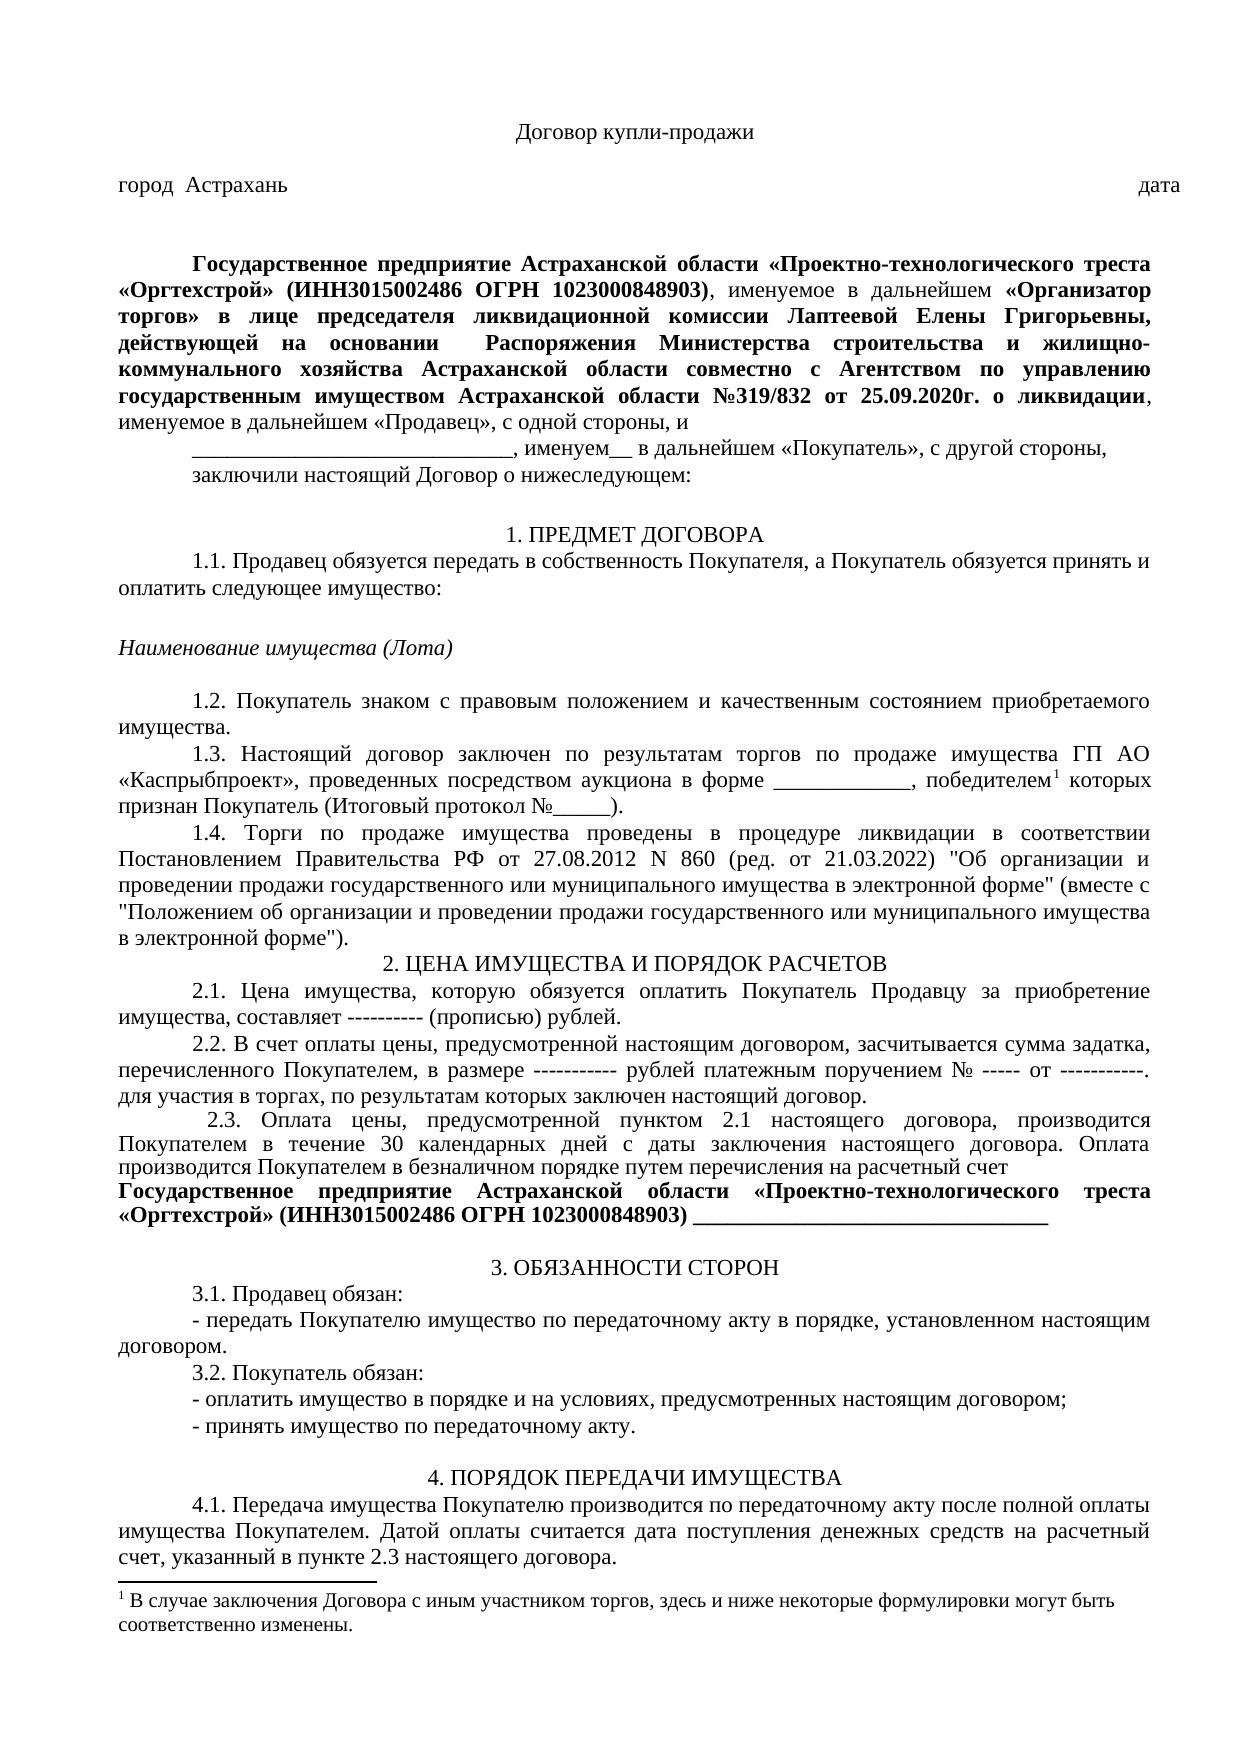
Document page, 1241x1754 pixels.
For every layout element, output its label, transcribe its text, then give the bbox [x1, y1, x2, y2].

text ____________________________, именуем__ в дальнейшем «Покупатель», с другой стороны, [118, 434, 1152, 461]
text 3.1. Продавец обязан: [118, 1280, 1152, 1306]
text Наименование имущества (Лота) [118, 634, 1152, 661]
text Государственное предприятие Астраханской области «Проектно-технологического треста «Оргтехстрой» (ИНН3015002486 ОГРН 1023000848903) _______________________________ [118, 1180, 1152, 1227]
text 2. ЦЕНА ИМУЩЕСТВА И ПОРЯДОК РАСЧЕТОВ [118, 951, 1152, 977]
text город Астрахань дата [118, 171, 1152, 197]
text 1.3. Настоящий договор заключен по результатам торгов по продаже имущества ГП АО «Каспрыбпроект», проведенных посредством аукциона в форме ____________, победителем которых признан Покупатель (Итоговый протокол №_____). [118, 740, 1152, 819]
text заключили настоящий Договор о нижеследующем: [118, 461, 1152, 487]
text - принять имущество по передаточному акту. [118, 1412, 1152, 1438]
text - оплатить имущество в порядке и на условиях, предусмотренных настоящим договором; [118, 1385, 1152, 1412]
text Государственное предприятие Астраханской области «Проектно-технологического треста «Оргтехстрой» (ИНН3015002486 ОГРН 1023000848903), именуемое в дальнейшем «Организатор торгов» в лице председателя ликвидационной комиссии Лаптеевой Елены Григорьевны, действующей на основании Распоряжения Министерства строительства и жилищно-коммунального хозяйства Астраханской области совместно с Агентством по управлению государственным имуществом Астраханской области №319/832 от 25.09.2020г. о ликвидации, именуемое в дальнейшем «Продавец», с одной стороны, и [118, 250, 1152, 434]
text 2.1. Цена имущества, которую обязуется оплатить Покупатель Продавцу за приобретение имущества, составляет ---------- (прописью) рублей. [118, 977, 1152, 1029]
text 1.1. Продавец обязуется передать в собственность Покупателя, а Покупатель обязуется принять и оплатить следующее имущество: [118, 547, 1152, 600]
text 2.2. В счет оплаты цены, предусмотренной настоящим договором, засчитывается сумма задатка, перечисленного Покупателем, в размере ----------- рублей платежным поручением № ----- от -----------. для участия в торгах, по результатам которых заключен настоящий договор. [118, 1029, 1152, 1109]
text 1.4. Торги по продаже имущества проведены в процедуре ликвидации в соответствии Постановлением Правительства РФ от 27.08.2012 N 860 (ред. от 21.03.2022) "Об организации и проведении продажи государственного или муниципального имущества в электронной форме" (вместе с "Положением об организации и проведении продажи государственного или муниципального имущества в электронной форме"). [118, 819, 1152, 951]
text 2.3. Оплата цены, предусмотренной пунктом 2.1 настоящего договора, производится Покупателем в течение 30 календарных дней с даты заключения настоящего договора. Оплата производится Покупателем в безналичном порядке путем перечисления на расчетный счет [118, 1109, 1152, 1180]
text 1. ПРЕДМЕТ ДОГОВОРА [118, 521, 1152, 547]
text 3.2. Покупатель обязан: [118, 1359, 1152, 1385]
text 3. ОБЯЗАННОСТИ СТОРОН [118, 1253, 1152, 1280]
text 4. ПОРЯДОК ПЕРЕДАЧИ ИМУЩЕСТВА [118, 1464, 1152, 1491]
text Договор купли-продажи [118, 118, 1152, 144]
text 4.1. Передача имущества Покупателю производится по передаточному акту после полной оплаты имущества Покупателем. Датой оплаты считается дата поступления денежных средств на расчетный счет, указанный в пункте 2.3 настоящего договора. [118, 1491, 1152, 1570]
text 1.2. Покупатель знаком с правовым положением и качественным состоянием приобретаемого имущества. [118, 687, 1152, 740]
text - передать Покупателю имущество по передаточному акту в порядке, установленном настоящим договором. [118, 1306, 1152, 1359]
